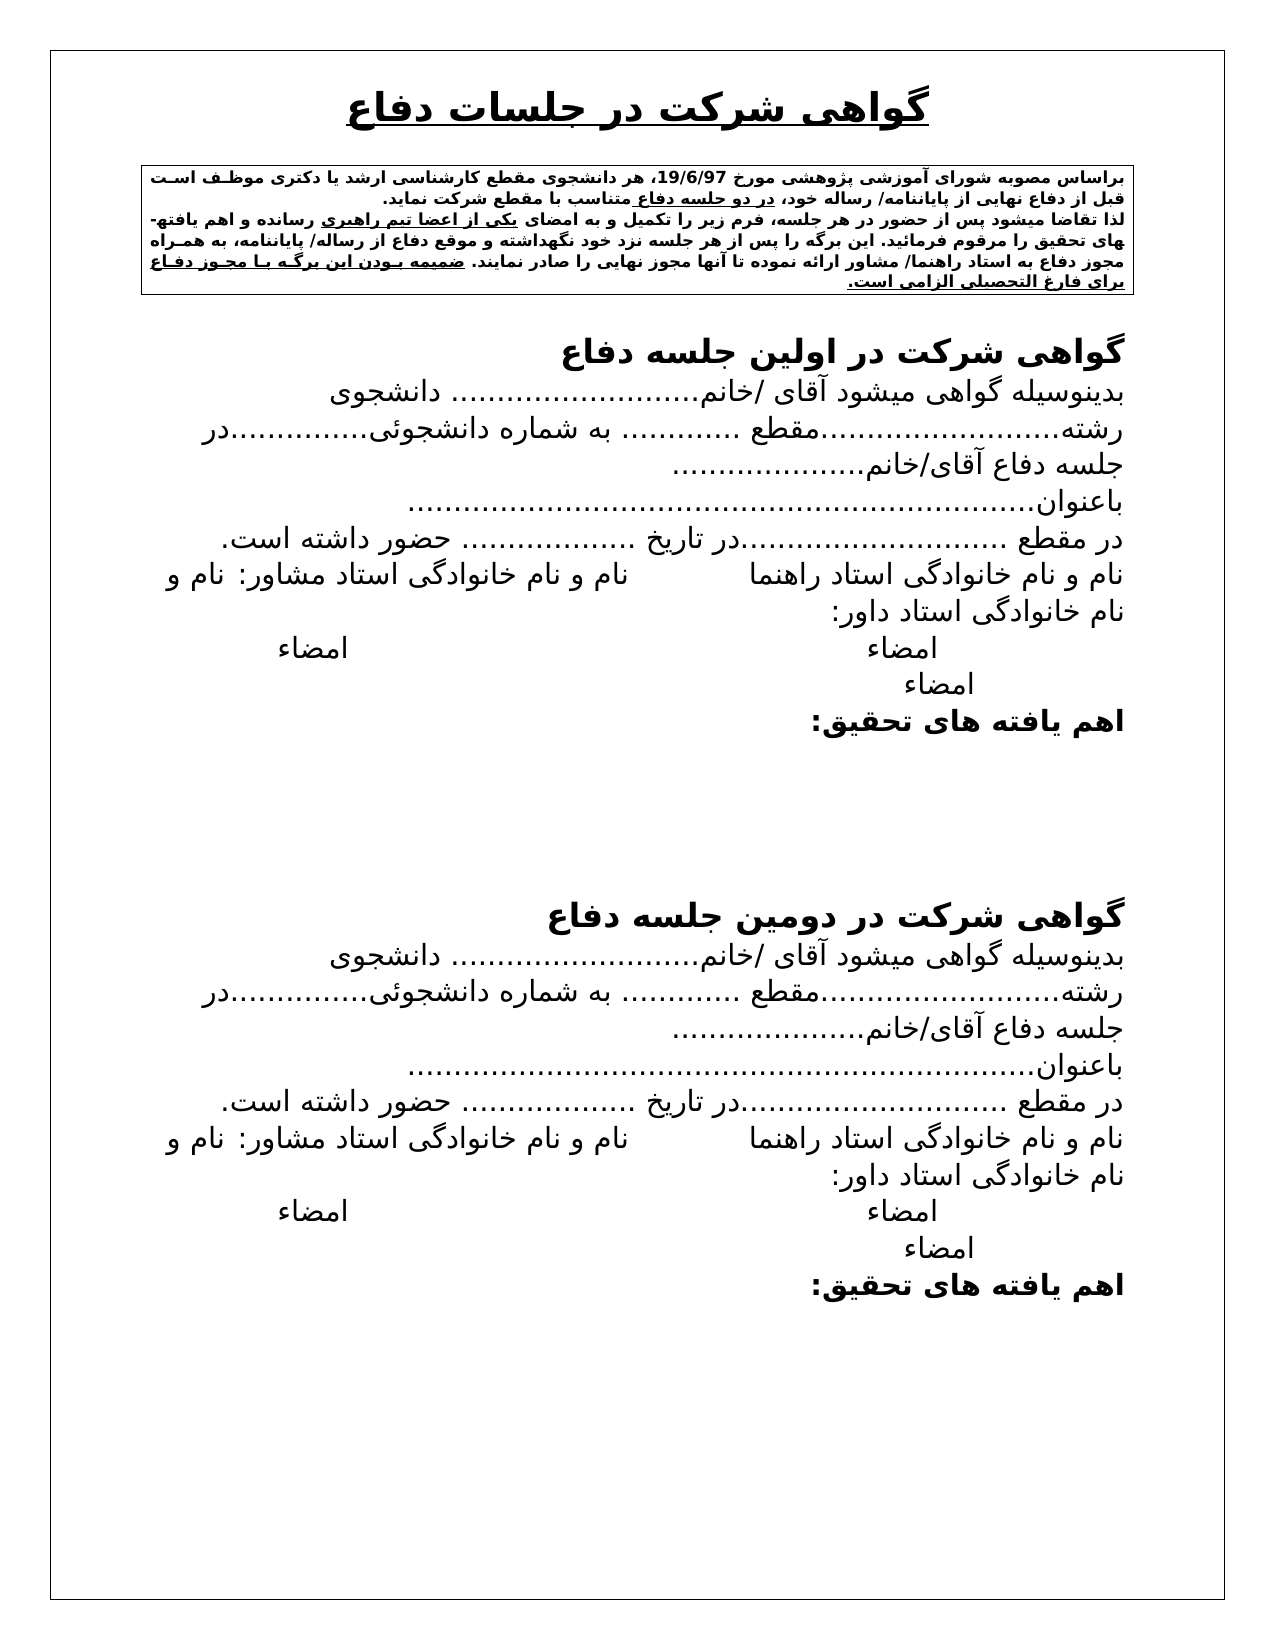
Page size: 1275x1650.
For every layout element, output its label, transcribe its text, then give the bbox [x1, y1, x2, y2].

text لذا تقاضا میشود پس از حضور در هر جلسه، فرم زیر را تکمیل و به امضای یکی از اعضا تیم راهبری رسانده و اهم یافتههای تحقیق را مرقوم فرمائید. این برگه را پس از هر جلسه نزد خود نگهداشته و موقع دفاع از رساله/ پایاننامه، به همراه مجوز دفاع به استاد راهنما/ مشاور ارائه نموده تا آنها مجوز نهایی را صادر نمایند. ضمیمه بودن این برگه با مجوز دفاع برای فارغ التحصیلی الزامی است. [142, 207, 1133, 294]
text بدینوسیله گواهی میشود آقای /خانم........................... دانشجوی رشته..........................مقطع ............. به شماره دانشجوئی...............در جلسه دفاع آقای/خانم..................... باعنوان.................................................................... [150, 938, 1125, 1082]
text نام و نام خانوادگی استاد راهنما نام و نام خانوادگی استاد مشاور: نام و نام خانوادگی استاد داور: [150, 558, 1125, 628]
text بدینوسیله گواهی میشود آقای /خانم........................... دانشجوی رشته..........................مقطع ............. به شماره دانشجوئی...............در جلسه دفاع آقای/خانم..................... باعنوان.................................................................... [150, 374, 1125, 518]
text گواهی شرکت در دومین جلسه دفاع [150, 896, 1125, 935]
text گواهی شرکت در اولین جلسه دفاع [150, 332, 1125, 371]
text اهم یافته های تحقیق: [150, 704, 1125, 738]
text نام و نام خانوادگی استاد راهنما نام و نام خانوادگی استاد مشاور: نام و نام خانوادگی استاد داور: [150, 1121, 1125, 1192]
text امضاء امضاء امضاء [150, 631, 1125, 702]
text براساس مصوبه شورای آموزشی پژوهشی مورخ 19/6/97، هر دانشجوی مقطع کارشناسی ارشد یا دکتری موظف است قبل از دفاع نهایی از پایاننامه/ رساله خود، در دو جلسه دفاع متناسب با مقطع شرکت نماید. [142, 166, 1133, 207]
text در مقطع .............................در تاریخ ................... حضور داشته است. [150, 1084, 1125, 1118]
text اهم یافته های تحقیق: [150, 1268, 1125, 1302]
text امضاء امضاء امضاء [150, 1194, 1125, 1265]
text در مقطع .............................در تاریخ ................... حضور داشته است. [150, 521, 1125, 555]
text گواهی شرکت در جلسات دفاع [150, 84, 1125, 130]
